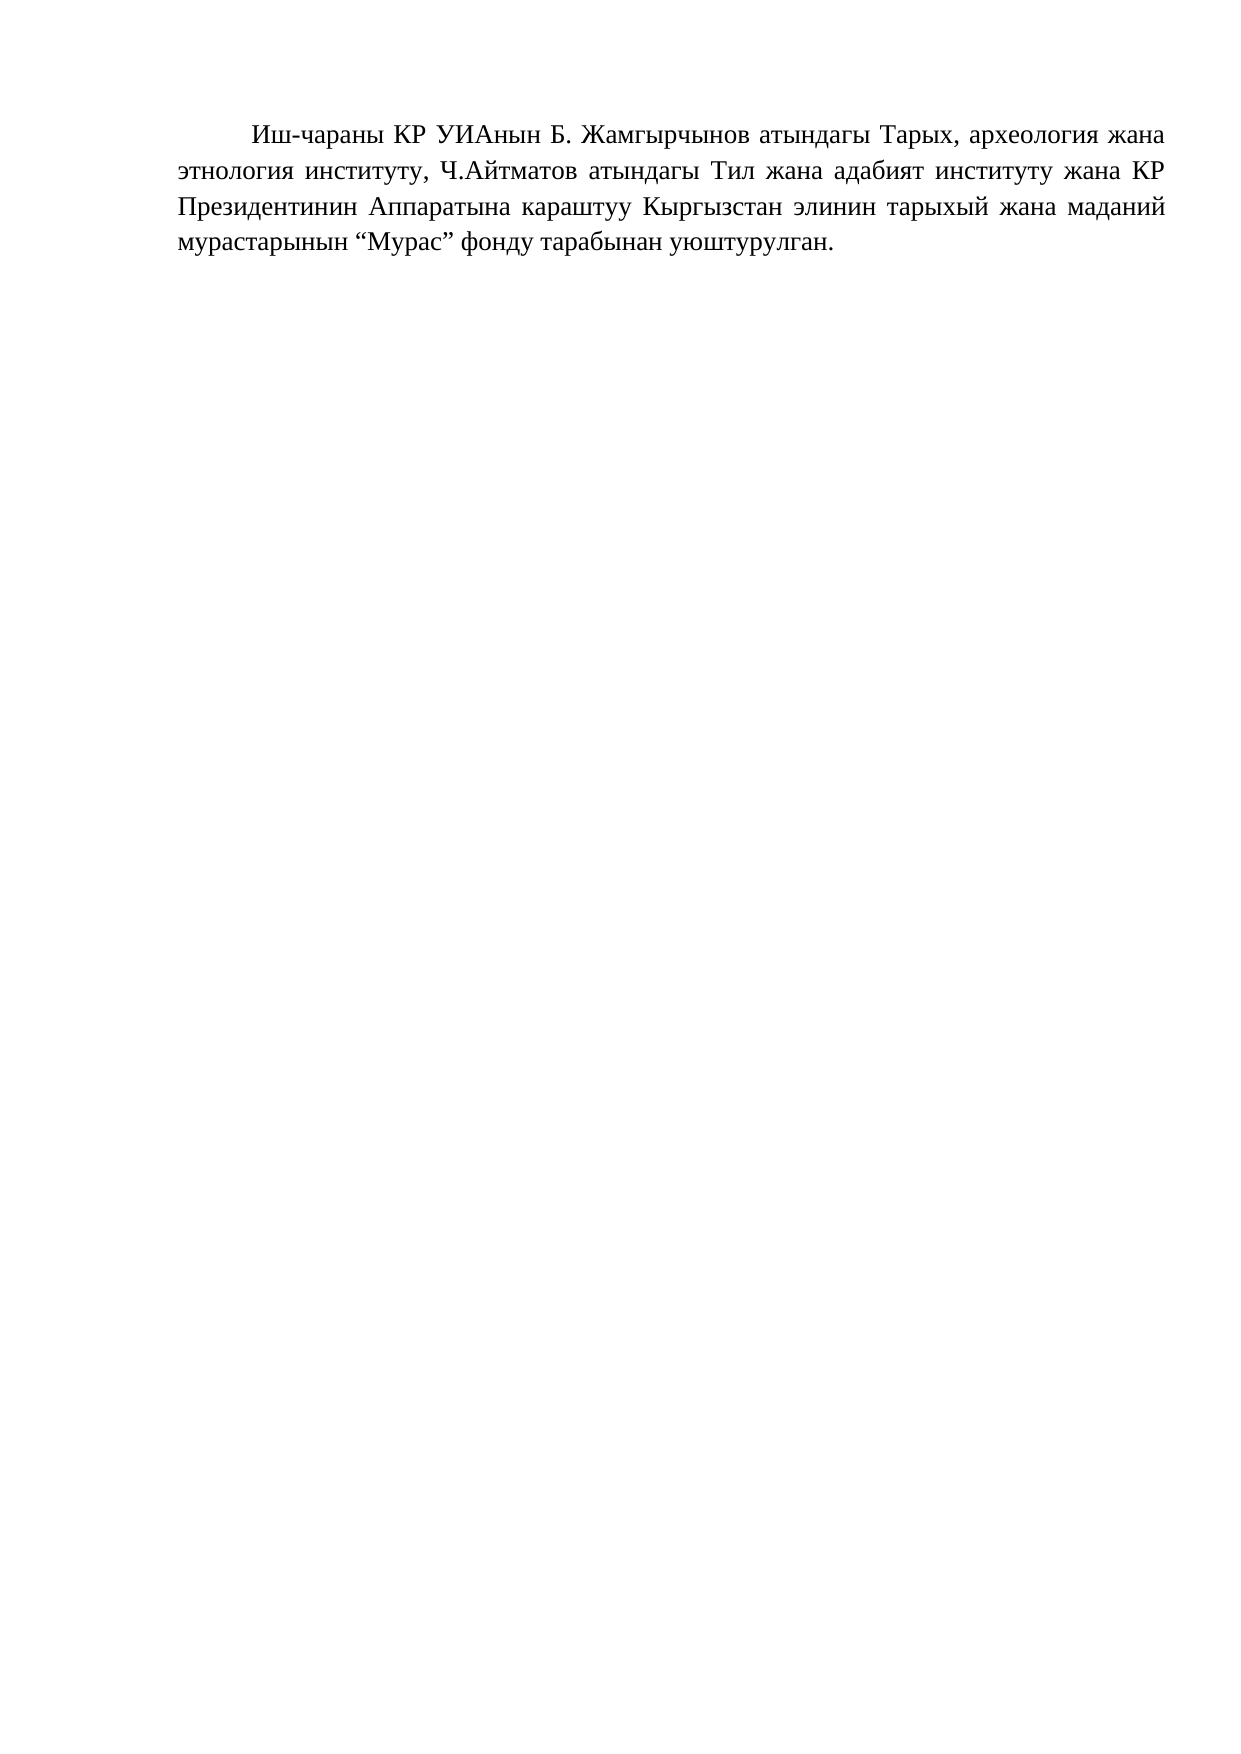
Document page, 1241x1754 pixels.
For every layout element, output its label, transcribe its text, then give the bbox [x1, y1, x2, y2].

text Иш-чараны КР УИАнын Б. Жамгырчынов атындагы Тарых, археология жана этнология институту, Ч.Айтматов атындагы Тил жана адабият институту жана КР Президентинин Аппаратына караштуу Кыргызстан элинин тарыхый жана маданий мурастарынын “Мурас” фонду тарабынан уюштурулган. [177, 118, 1167, 256]
